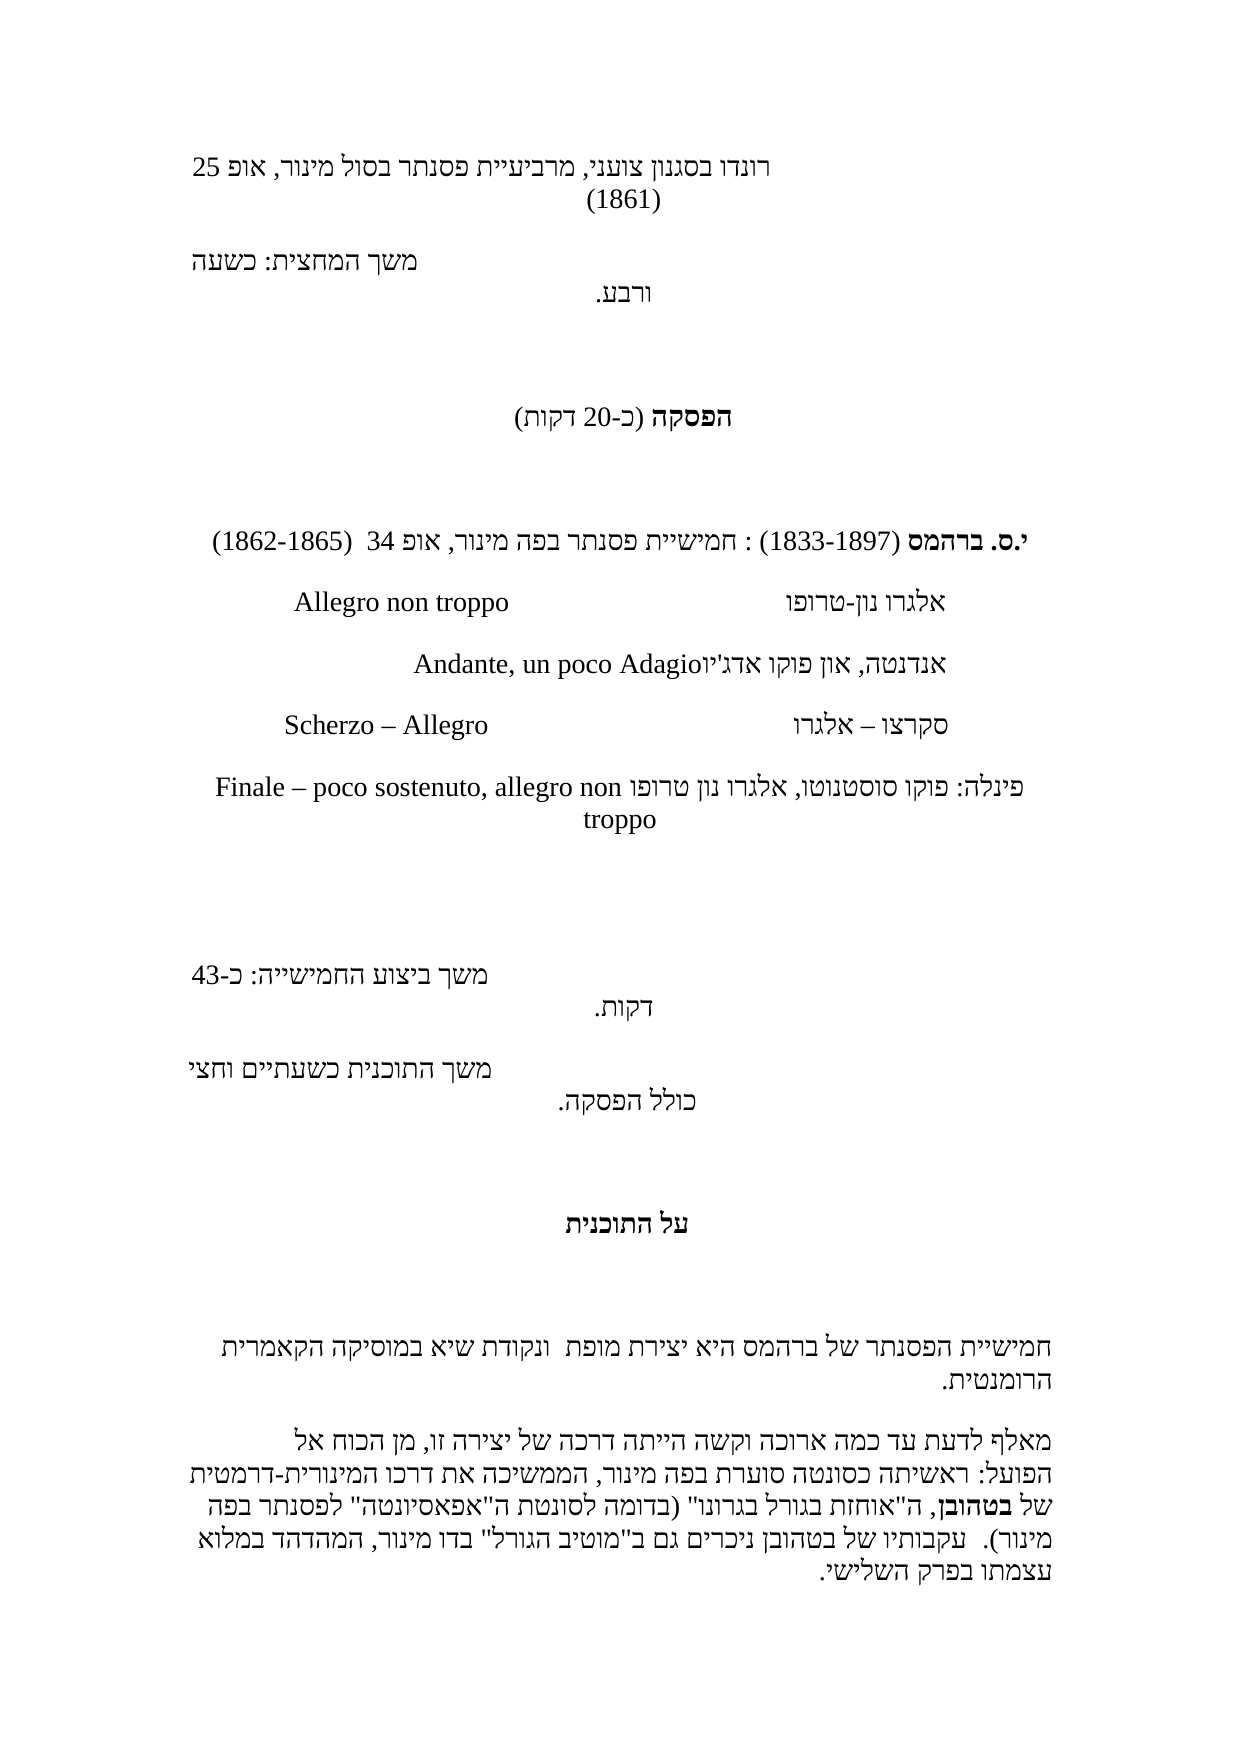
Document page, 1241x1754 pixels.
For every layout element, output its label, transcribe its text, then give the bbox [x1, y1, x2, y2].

text אלגרו נון-טרופו Allegro non troppo [187, 585, 1053, 618]
text משך התוכנית כשעתיים וחצי כולל הפסקה. [187, 1052, 1053, 1117]
text רונדו בסגנון צועני, מרביעיית פסנתר בסול מינור, אופ 25 (1861) [187, 150, 1053, 215]
text אנדנטה, און פוקו אדג'יוAndante, un poco Adagio [187, 647, 1053, 679]
text משך המחצית: כשעה ורבע. [187, 244, 1053, 309]
text משך ביצוע החמישייה: כ-43 דקות. [187, 926, 1053, 1023]
text פינלה: פוקו סוסטנוטו, אלגרו נון טרופו Finale – poco sostenuto, allegro non troppo [187, 770, 1053, 835]
text חמישיית הפסנתר של ברהמס היא יצירת מופת ונקודת שיא במוסיקה הקאמרית הרומנטית. [187, 1331, 1053, 1395]
text על התוכנית [187, 1207, 1053, 1240]
text הפסקה (כ-20 דקות) [187, 399, 1053, 433]
text סקרצו – אלגרו Scherzo – Allegro [187, 708, 1053, 741]
text מאלף לדעת עד כמה ארוכה וקשה הייתה דרכה של יצירה זו, מן הכוח אל הפועל: ראשיתה כסונטה סוערת בפה מינור, הממשיכה את דרכו המינורית-דרמטית של בטהובן, ה"אוחזת בגורל בגרונו" (בדומה לסונטת ה"אפאסיונטה" לפסנתר בפה מינור). עקבותיו של בטהובן ניכרים גם ב"מוטיב הגורל" בדו מינור, המהדהד במלוא עצמתו בפרק השלישי. [187, 1424, 1053, 1586]
text י.ס. ברהמס (1833-1897) : חמישיית פסנתר בפה מינור, אופ 34 (1862-1865) [187, 524, 1053, 556]
